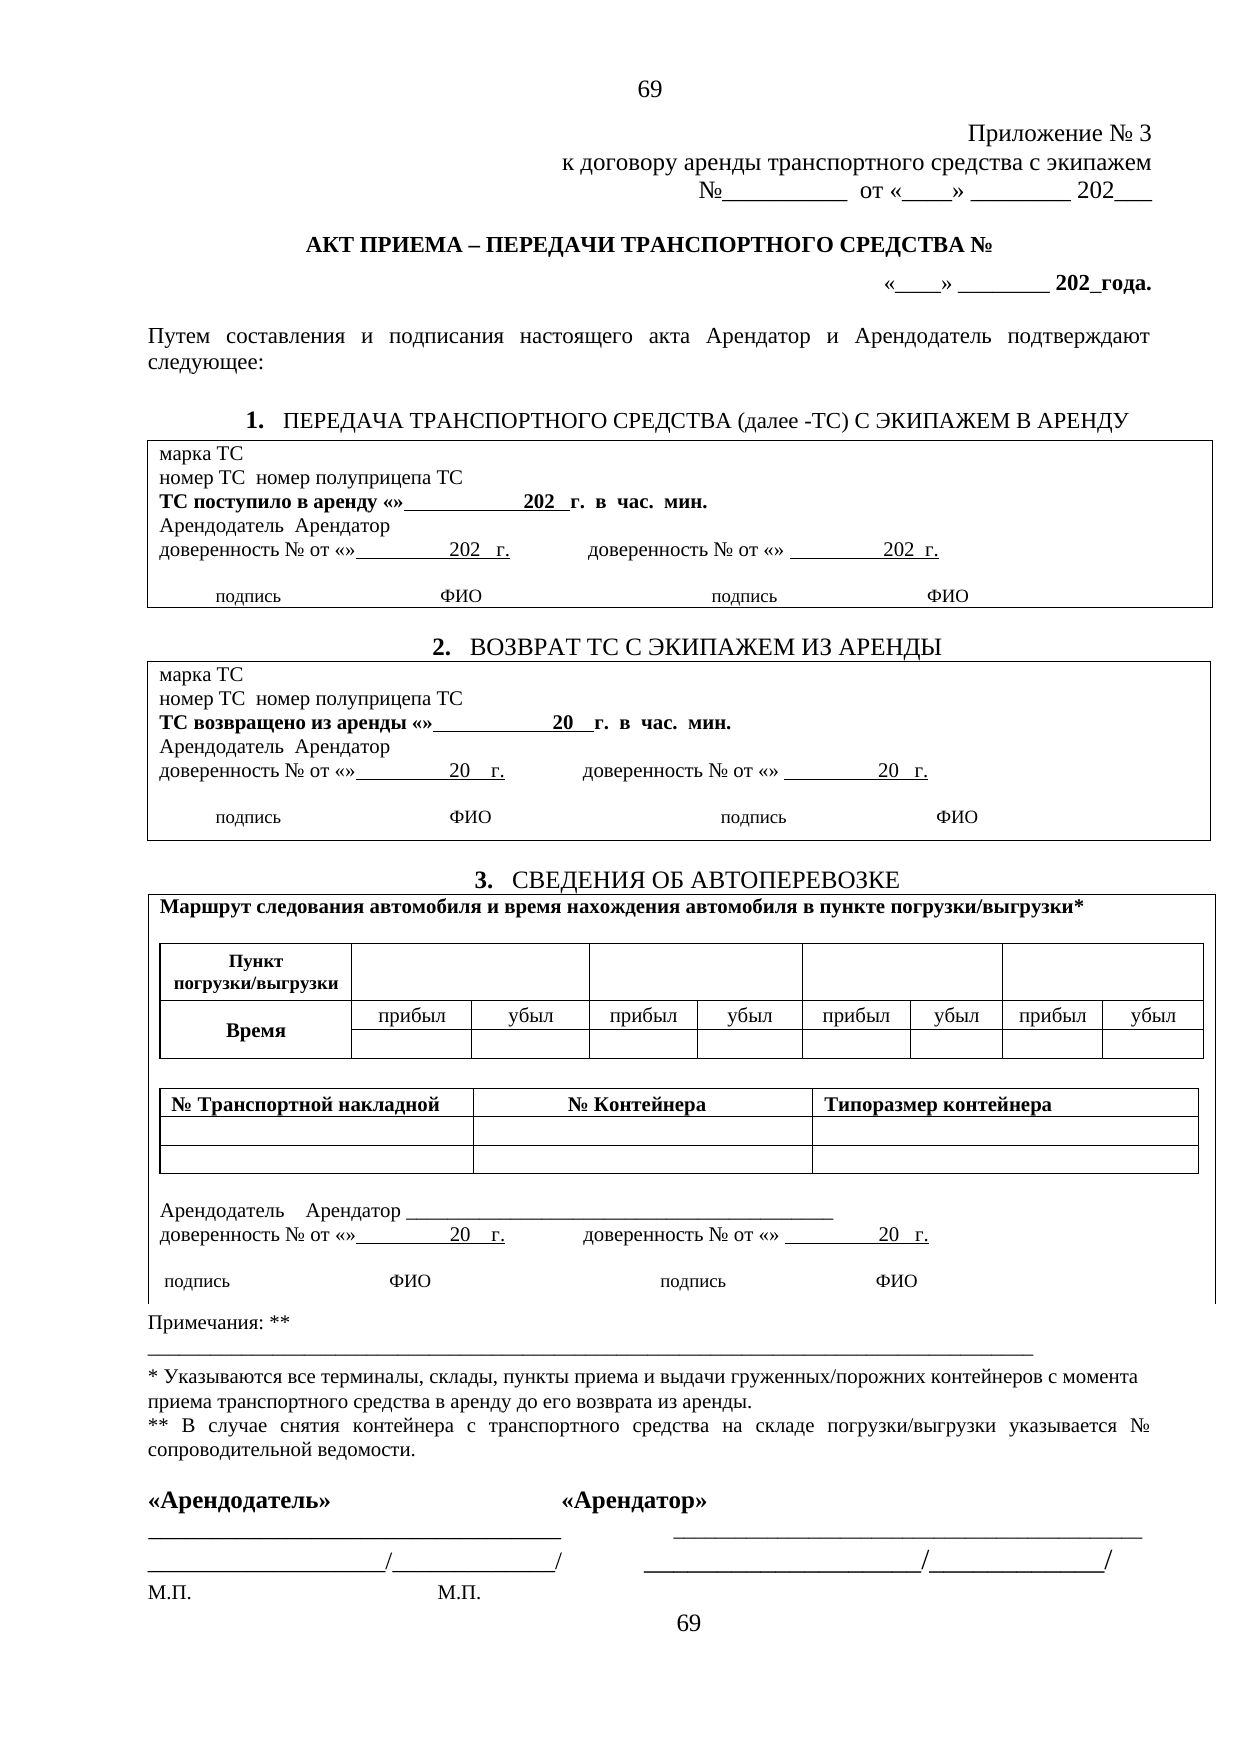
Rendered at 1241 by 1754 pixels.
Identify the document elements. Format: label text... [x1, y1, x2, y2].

text Путем составления и подписания настоящего акта Арендатор и Арендодатель подтверждают следующее: [148, 322, 1152, 374]
text «____» ________ 202_года. [148, 269, 1152, 295]
table_header марка ТС номер ТС номер полуприцепа ТС ТС возвращено из аренды «» 20 г. в час. мин. Арендодатель Арендатор доверенность № от «» 20 г. доверенность № от «» 20 г. подпись ФИО подпись ФИО [148, 662, 1210, 839]
text к договору аренды транспортного средства с экипажем [148, 147, 1152, 176]
text ___________________/_____________/ ___________________/____________/ М.П. М.П. [148, 1542, 1152, 1604]
text Примечания: ** _____________________________________________________________________________________ [148, 1310, 1152, 1358]
table_header Маршрут следования автомобиля и время нахождения автомобиля в пункте погрузки/выгрузки* Арендодатель Арендатор _________________________________________ доверенность № от «» 20 г. доверенность № от «» 20 г. подпись ФИО подпись ФИО [149, 895, 1215, 1304]
list ВОЗВРАТ ТС С ЭКИПАЖЕМ ИЗ АРЕНДЫ [223, 632, 1152, 661]
text «Арендодатель» «Арендатор» [148, 1485, 1152, 1513]
text * Указываются все терминалы, склады, пункты приема и выдачи груженных/порожних контейнеров с момента приема транспортного средства в аренду до его возврата из аренды. [148, 1364, 1152, 1413]
text Приложение № 3 [148, 118, 1152, 147]
text _________________________________ _____________________________________________ [148, 1513, 1152, 1542]
table_header марка ТС номер ТС номер полуприцепа ТС ТС поступило в аренду «» 202 г. в час. мин. Арендодатель Арендатор доверенность № от «» 202 г. доверенность № от «» 202 г. подпись ФИО подпись ФИО [148, 441, 1212, 607]
text АКТ ПРИЕМА – ПЕРЕДАЧИ ТРАНСПОРТНОГО СРЕДСТВА № [148, 231, 1152, 257]
text №__________ от «____» ________ 202___ [148, 176, 1152, 204]
text ** В случае снятия контейнера с транспортного средства на складе погрузки/выгрузки указывается № сопроводительной ведомости. [148, 1413, 1152, 1461]
list СВЕДЕНИЯ ОБ АВТОПЕРЕВОЗКЕ [223, 865, 1152, 893]
list ПЕРЕДАЧА ТРАНСПОРТНОГО СРЕДСТВА (далее -ТС) С ЭКИПАЖЕМ В АРЕНДУ [223, 405, 1152, 433]
